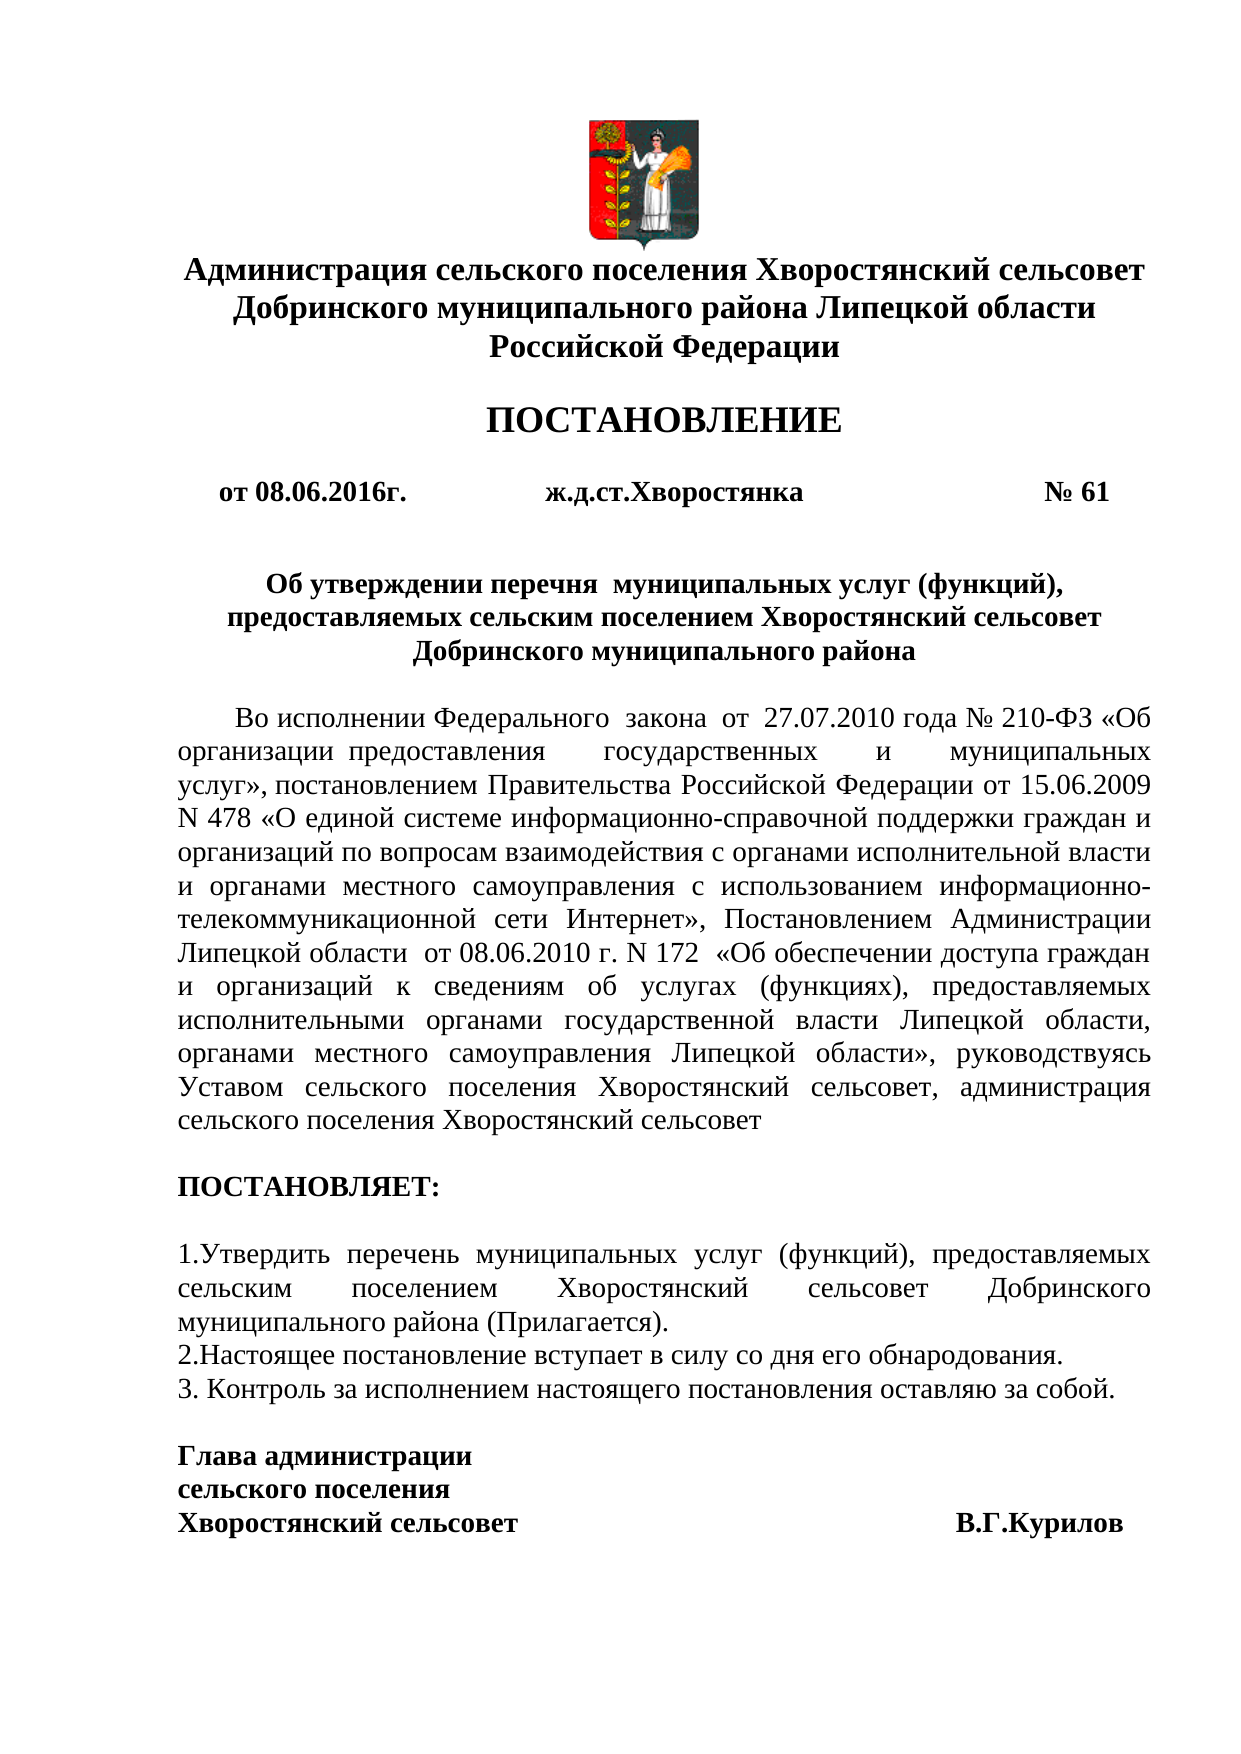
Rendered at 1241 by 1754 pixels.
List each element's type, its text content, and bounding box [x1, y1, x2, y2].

text Добринского муниципального района Липецкой области [177, 288, 1152, 326]
text Во исполнении Федерального закона от 27.07.2010 года № 210-ФЗ «Об организации предоставления государственных и муниципальных услуг», постановлением Правительства Российской Федерации от 15.06.2009 N 478 «О единой системе информационно-справочной поддержки граждан и организаций по вопросам взаимодействия с органами исполнительной власти и органами местного самоуправления с использованием информационно-телекоммуникационной сети Интернет», Постановлением Администрации Липецкой области от 08.06.2010 г. N 172 «Об обеспечении доступа граждан и организаций к сведениям об услугах (функциях), предоставляемых исполнительными органами государственной власти Липецкой области, органами местного самоуправления Липецкой области», руководствуясь Уставом сельского поселения Хворостянский сельсовет, администрация сельского поселения Хворостянский сельсовет [177, 700, 1152, 1136]
text от 08.06.2016г. ж.д.ст.Хворостянка № 61 [177, 474, 1152, 508]
text Об утверждении перечня муниципальных услуг (функций), предоставляемых сельским поселением Хворостянский сельсовет [177, 566, 1152, 633]
text ПОСТАНОВЛЕНИЕ [177, 398, 1152, 441]
text Администрация сельского поселения Хворостянский сельсовет [177, 249, 1152, 288]
text 3. Контроль за исполнением настоящего постановления оставляю за собой. [177, 1371, 1152, 1404]
text Российской Федерации [177, 326, 1152, 364]
picture [588, 119, 699, 251]
text сельского поселения [177, 1471, 1152, 1505]
text Добринского муниципального района [177, 633, 1152, 666]
text 1.Утвердить перечень муниципальных услуг (функций), предоставляемых сельским поселением Хворостянский сельсовет Добринского муниципального района (Прилагается). [177, 1237, 1152, 1337]
text 2.Настоящее постановление вступает в силу со дня его обнародования. [177, 1337, 1152, 1371]
text ПОСТАНОВЛЯЕТ: [177, 1169, 1152, 1203]
text Хворостянский сельсовет В.Г.Курилов [177, 1505, 1152, 1538]
text Глава администрации [177, 1438, 1152, 1471]
